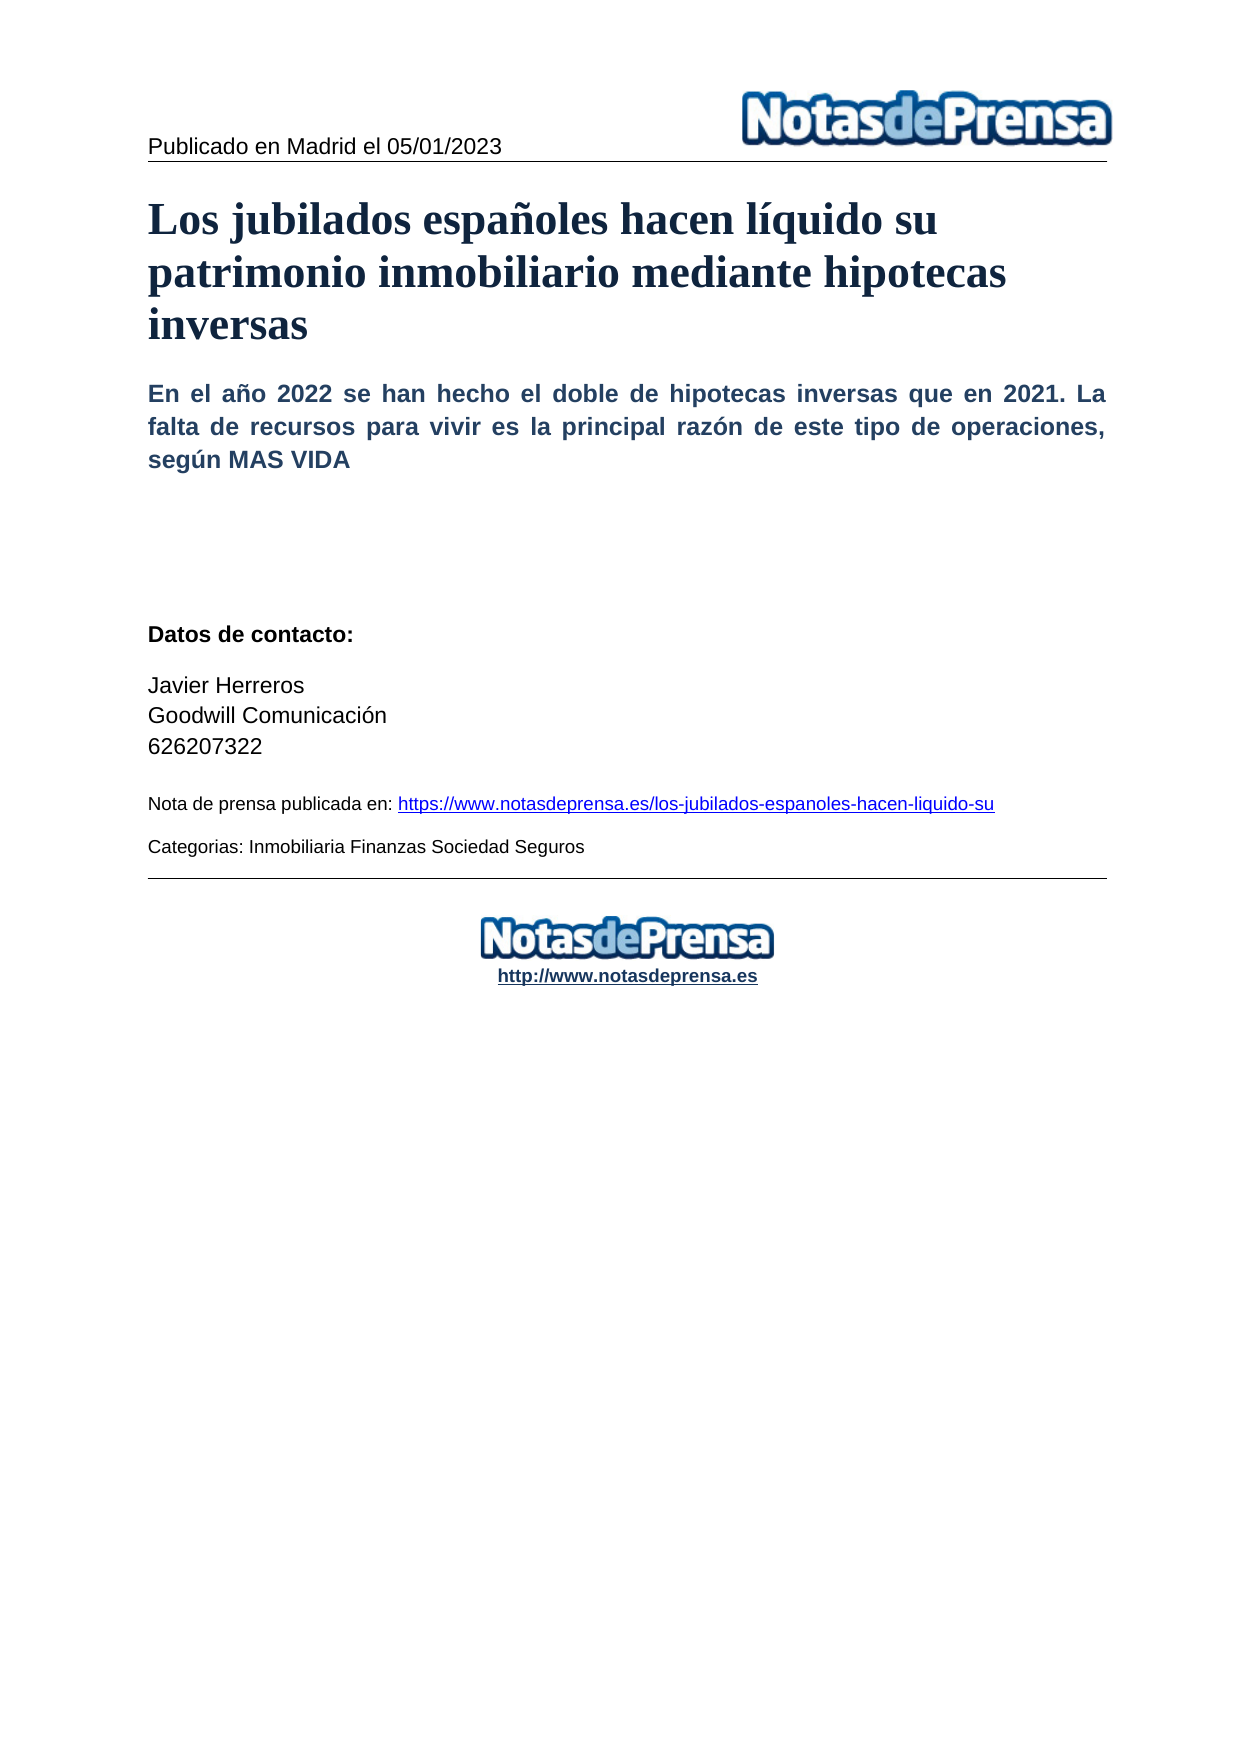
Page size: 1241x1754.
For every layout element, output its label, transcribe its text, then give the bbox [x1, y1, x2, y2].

text Nota de prensa publicada en: https://www.notasdeprensa.es/los-jubilados-espanoles-hacen-liquido-su [148, 793, 1107, 814]
text Publicado en Madrid el 05/01/2023 [148, 133, 1107, 161]
text Javier Herreros [148, 672, 1063, 698]
picture [480, 915, 775, 961]
text Goodwill Comunicación [148, 702, 1063, 729]
text Datos de contacto: [148, 621, 1107, 647]
subtitle En el año 2022 se han hecho el doble de hipotecas inversas que en 2021. La falta de recursos para vivir es la principal razón de este tipo de operaciones, según MAS VIDA [148, 379, 1107, 474]
text 626207322 [148, 733, 1063, 759]
subtitle Los jubilados españoles hacen líquido su patrimonio inmobiliario mediante hipotecas inversas [148, 192, 1107, 350]
text http://www.notasdeprensa.es [148, 965, 1107, 986]
text Categorias: Inmobiliaria Finanzas Sociedad Seguros [148, 835, 1107, 857]
picture [742, 90, 1113, 148]
